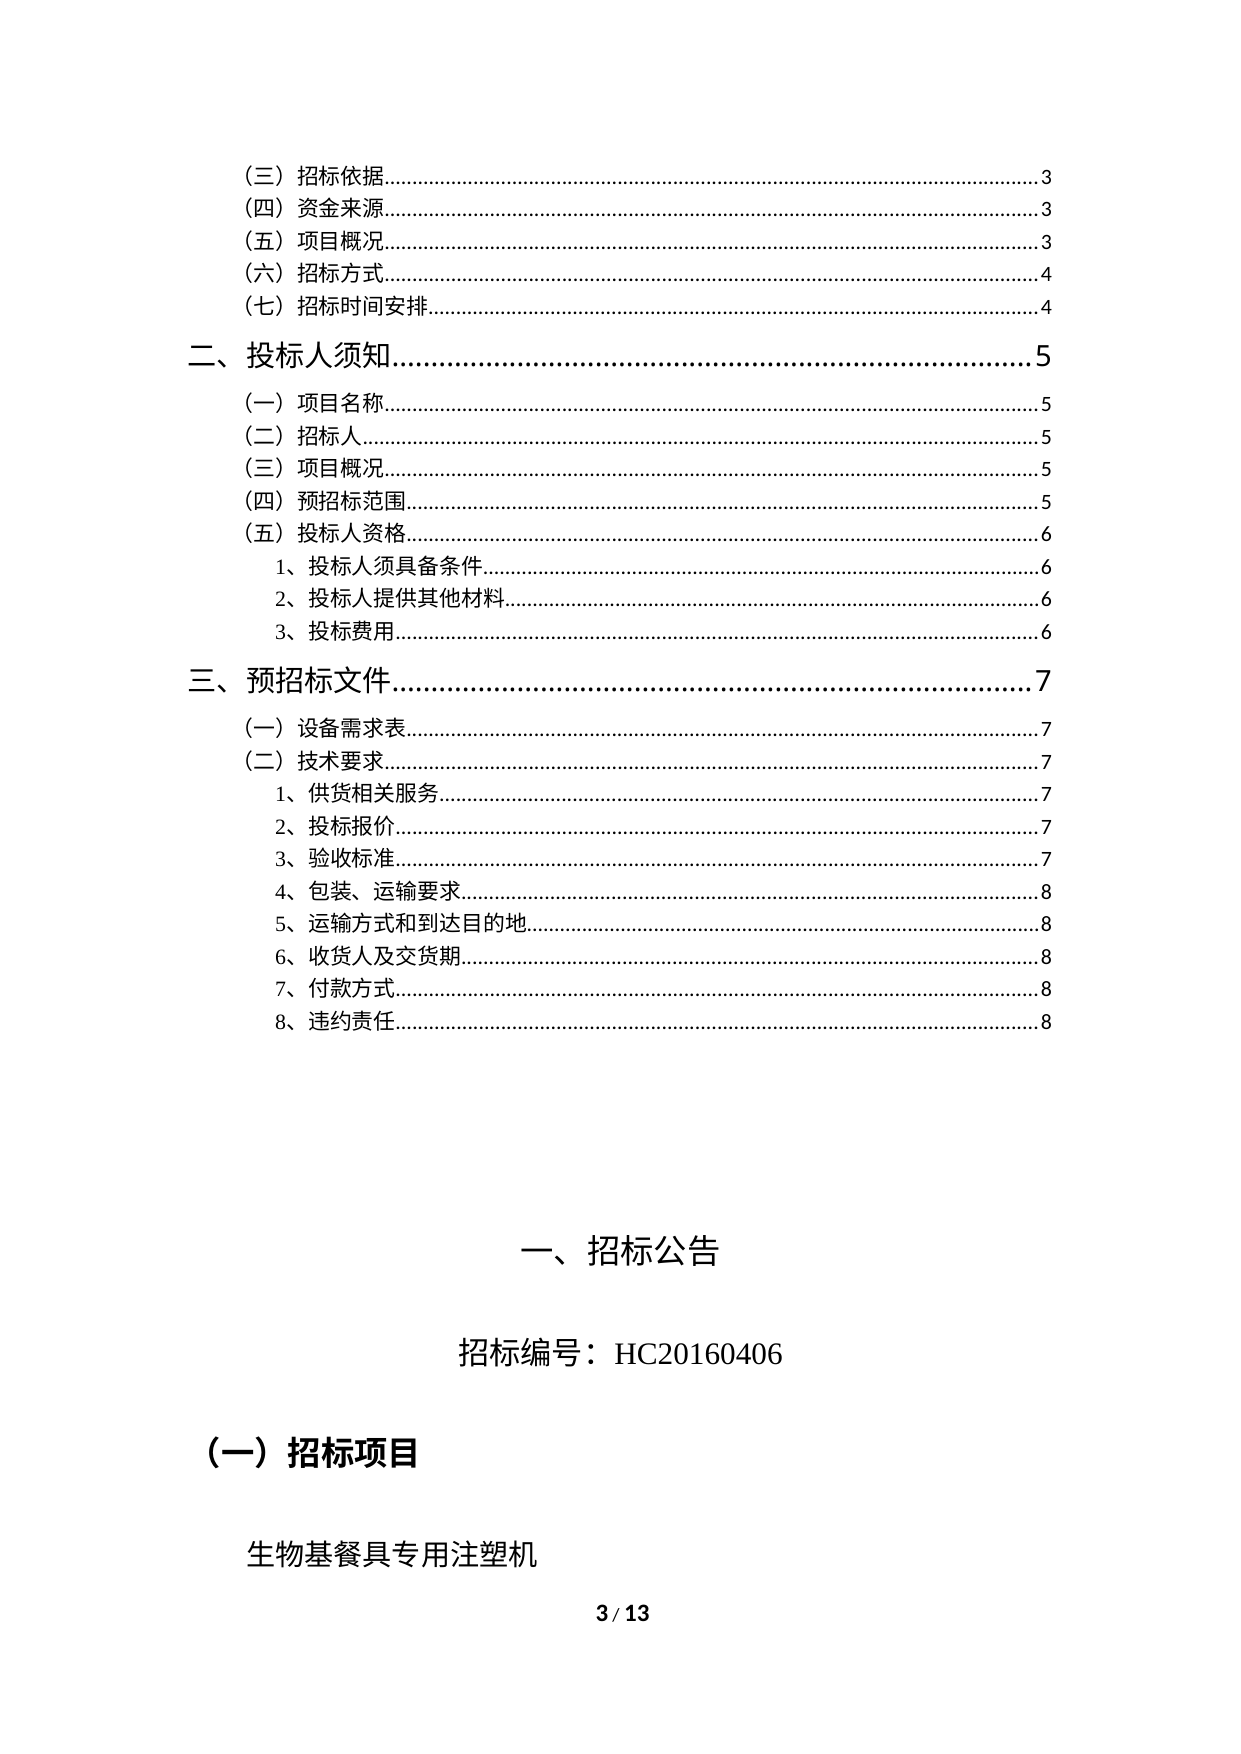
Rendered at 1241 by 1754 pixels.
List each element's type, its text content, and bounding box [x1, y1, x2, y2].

text 4、包装、运输要求 8 [275, 873, 1053, 906]
text 7、付款方式 8 [275, 971, 1053, 1003]
text （四）资金来源 3 [231, 191, 1053, 223]
text 5、运输方式和到达目的地 8 [275, 906, 1053, 938]
text 3、验收标准 7 [275, 841, 1053, 873]
text 1、供货相关服务 7 [275, 776, 1053, 808]
text 2、投标报价 7 [275, 808, 1053, 841]
text （五）投标人资格 6 [231, 516, 1053, 548]
text （一）项目名称 5 [231, 386, 1053, 418]
text （一）设备需求表 7 [231, 711, 1053, 743]
text 1、投标人须具备条件 6 [275, 548, 1053, 581]
text 3、投标费用 6 [275, 613, 1053, 646]
text 6、收货人及交货期 8 [275, 938, 1053, 971]
subtitle （一）招标项目 [187, 1418, 1053, 1483]
text （二）技术要求 7 [231, 743, 1053, 776]
text 8、违约责任 8 [275, 1003, 1053, 1036]
text 二、投标人须知 5 [187, 321, 1053, 386]
text 招标编号：HC20160406 [187, 1318, 1053, 1383]
text （七）招标时间安排 4 [231, 288, 1053, 321]
text 生物基餐具专用注塑机 [187, 1520, 1053, 1585]
text （四）预招标范围 5 [231, 483, 1053, 516]
text （三）项目概况 5 [231, 451, 1053, 483]
text （二）招标人 5 [231, 418, 1053, 451]
subtitle 一、招标公告 [187, 1217, 1053, 1282]
text 2、投标人提供其他材料 6 [275, 581, 1053, 613]
text （三）招标依据 3 [231, 158, 1053, 191]
text （五）项目概况 3 [231, 223, 1053, 256]
text （六）招标方式 4 [231, 256, 1053, 288]
text 三、预招标文件 7 [187, 646, 1053, 711]
